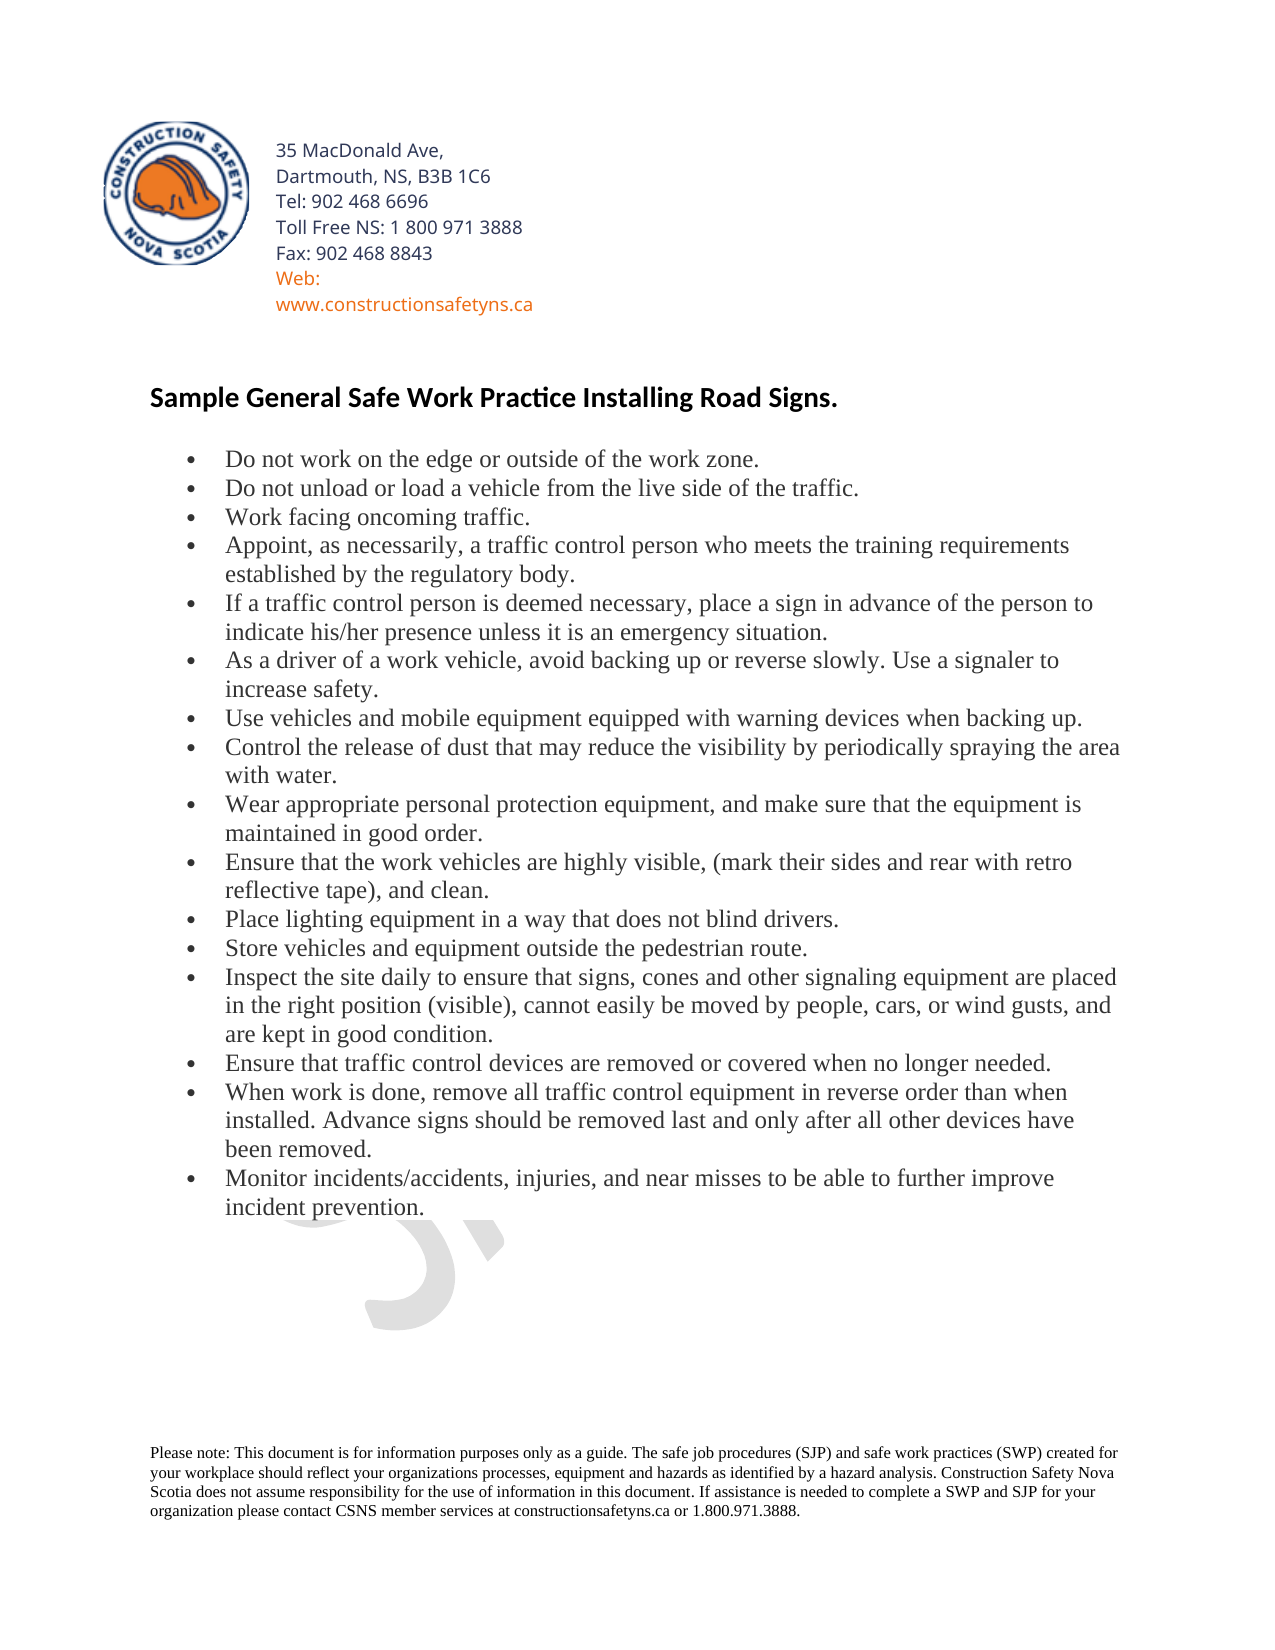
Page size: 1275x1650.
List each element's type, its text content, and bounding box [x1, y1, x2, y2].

list When work is done, remove all traffic control equipment in reverse order than when installed. Advance signs should be removed last and only after all other devices have been removed. [187, 1077, 1125, 1163]
list Do not unload or load a vehicle from the live side of the traffic. [187, 473, 1125, 502]
list Appoint, as necessarily, a traffic control person who meets the training requirements established by the regulatory body. [187, 530, 1125, 588]
list If a traffic control person is deemed necessary, place a sign in advance of the person to indicate his/her presence unless it is an emergency situation. [187, 588, 1125, 645]
list Ensure that traffic control devices are removed or covered when no longer needed. [187, 1048, 1125, 1077]
list Monitor incidents/accidents, injuries, and near misses to be able to further improve incident prevention. [187, 1163, 1125, 1220]
list Do not work on the edge or outside of the work zone. [187, 444, 1125, 473]
list Store vehicles and equipment outside the pedestrian route. [187, 933, 1125, 962]
list Wear appropriate personal protection equipment, and make sure that the equipment is maintained in good order. [187, 789, 1125, 847]
list Ensure that the work vehicles are highly visible, (mark their sides and rear with retro reflective tape), and clean. [187, 847, 1125, 904]
list Work facing oncoming traffic. [187, 502, 1125, 530]
list Inspect the site daily to ensure that signs, cones and other signaling equipment are placed in the right position (visible), cannot easily be moved by people, cars, or wind gusts, and are kept in good condition. [187, 962, 1125, 1048]
list Use vehicles and mobile equipment equipped with warning devices when backing up. [187, 703, 1125, 732]
list Place lighting equipment in a way that does not blind drivers. [187, 904, 1125, 933]
text Sample General Safe Work Practice Installing Road Signs. [150, 379, 1125, 415]
list As a driver of a work vehicle, avoid backing up or reverse slowly. Use a signaler to increase safety. [187, 645, 1125, 703]
list Control the release of dust that may reduce the visibility by periodically spraying the area with water. [187, 732, 1125, 789]
